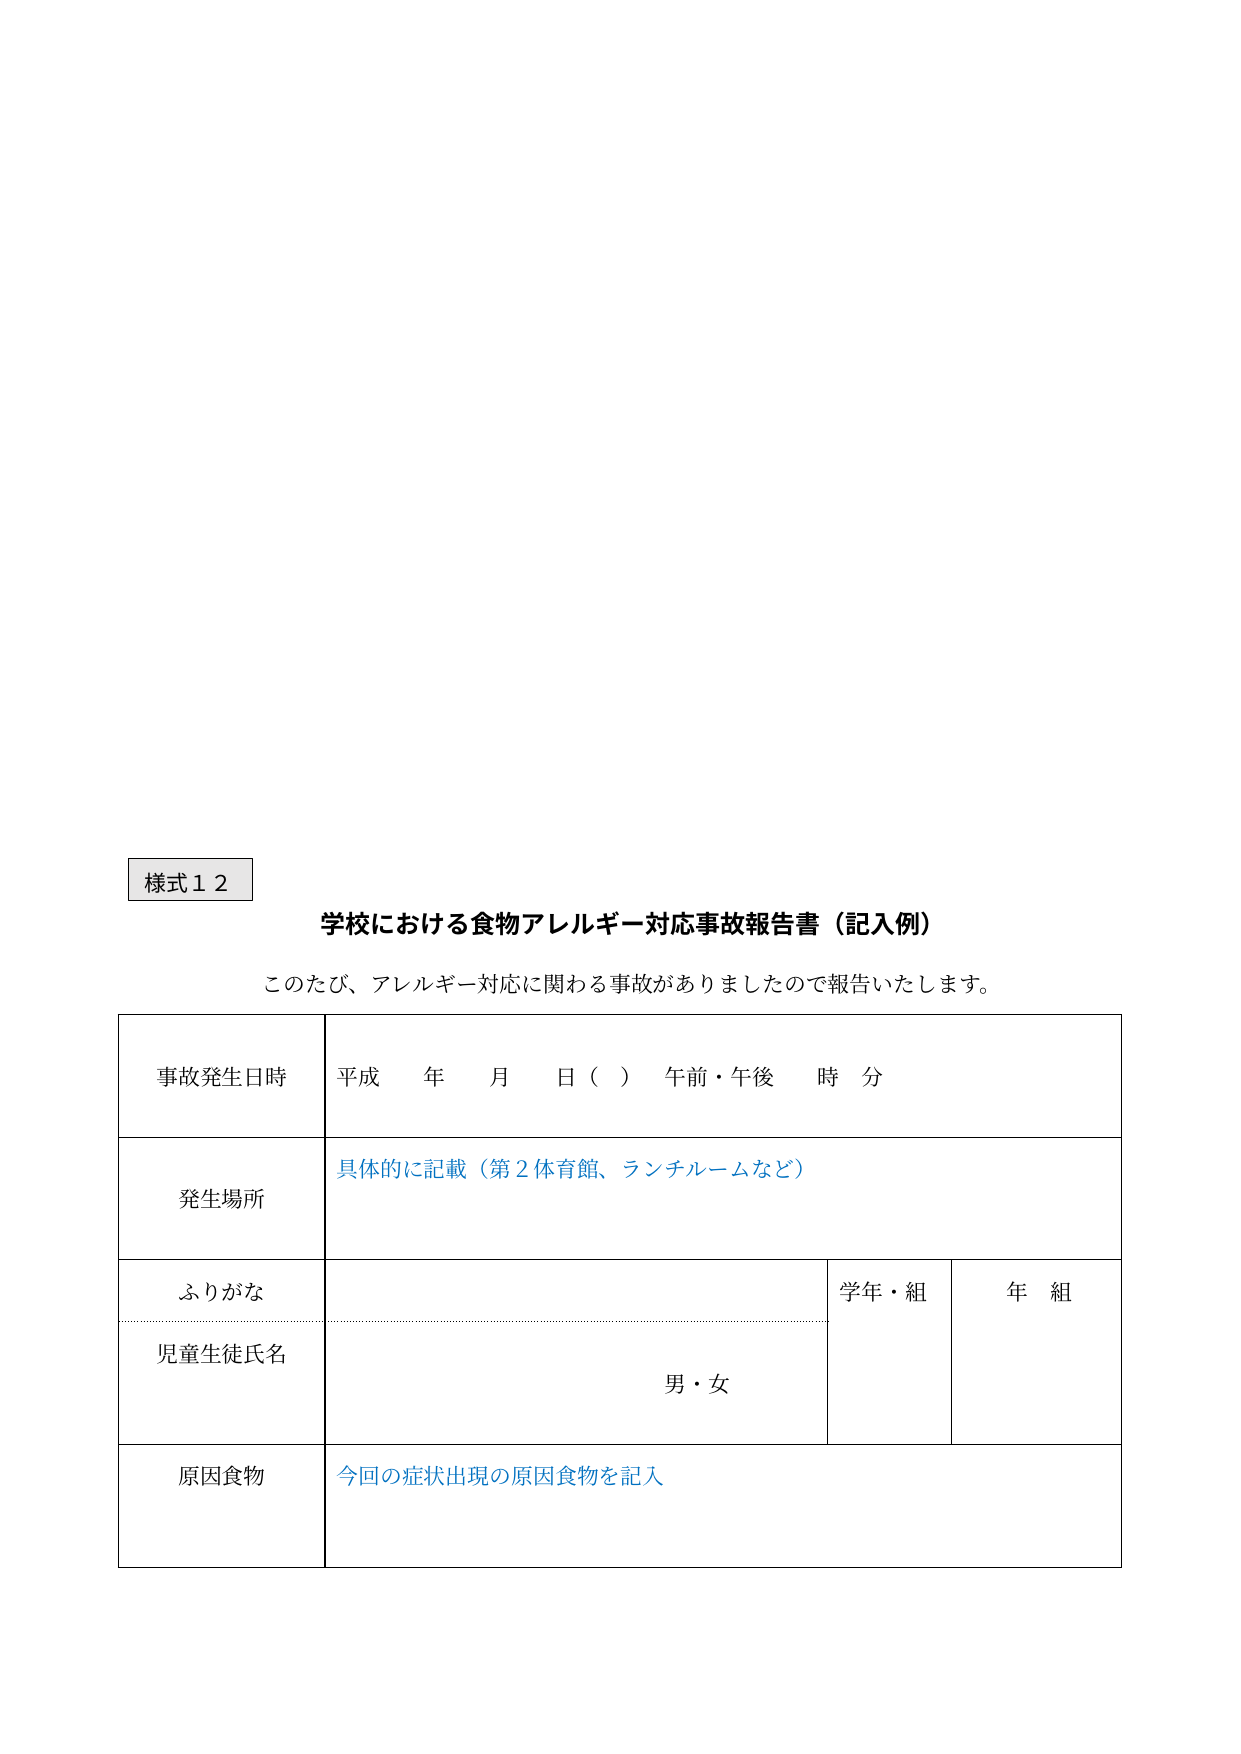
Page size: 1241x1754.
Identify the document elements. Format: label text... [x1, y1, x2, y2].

subtitle 学校における食物アレルギー対応事故報告書（記入例） [118, 892, 1122, 953]
table_cell 原因食物 [119, 1445, 324, 1567]
table_cell 具体的に記載（第２体育館、ランチルームなど） [326, 1138, 1121, 1259]
table_cell 児童生徒氏名 [119, 1321, 324, 1444]
table_cell ふりがな [119, 1260, 324, 1321]
table_cell 発生場所 [119, 1138, 324, 1259]
text このたび、アレルギー対応に関わる事故がありましたので報告いたします。 [118, 953, 1122, 1014]
table_header 平成 年 月 日（ ） 午前・午後 時 分 [326, 1015, 1121, 1137]
table_cell [326, 1260, 827, 1321]
table_header 事故発生日時 [119, 1015, 324, 1137]
table_cell 男・女 [326, 1321, 827, 1444]
table_cell 今回の症状出現の原因食物を記入 [326, 1445, 1121, 1567]
table_cell 年 組 [952, 1260, 1121, 1444]
table_cell 学年・組 [828, 1260, 951, 1444]
